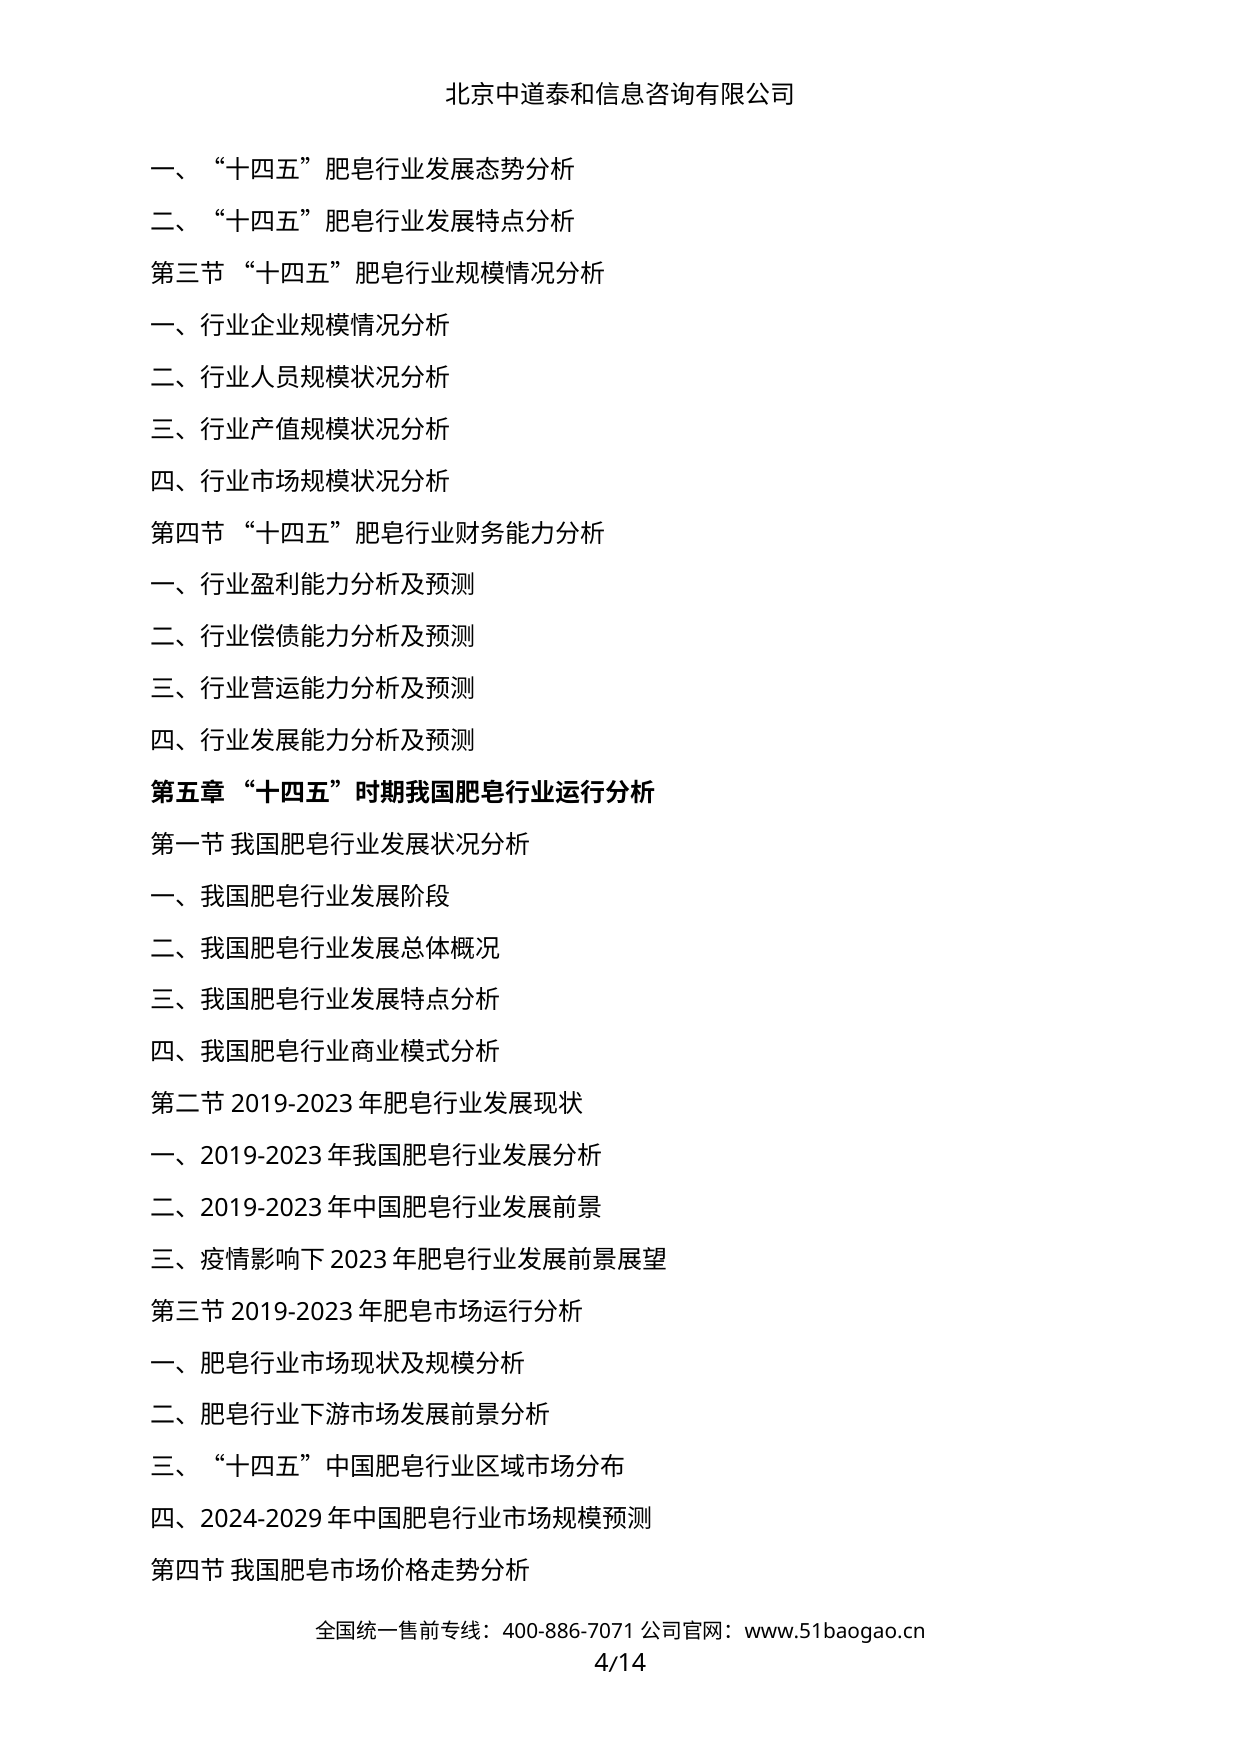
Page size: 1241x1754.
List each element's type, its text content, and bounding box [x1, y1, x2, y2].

text 四、我国肥皂行业商业模式分析 [150, 1032, 1090, 1068]
text 二、2019-2023年中国肥皂行业发展前景 [150, 1187, 1090, 1224]
text 第四节 “十四五”肥皂行业财务能力分析 [150, 513, 1090, 549]
text 一、行业盈利能力分析及预测 [150, 565, 1090, 601]
text 第二节 2019-2023年肥皂行业发展现状 [150, 1084, 1090, 1120]
text 二、行业偿债能力分析及预测 [150, 617, 1090, 653]
text 一、2019-2023年我国肥皂行业发展分析 [150, 1136, 1090, 1172]
text 三、行业产值规模状况分析 [150, 409, 1090, 446]
text 三、疫情影响下2023年肥皂行业发展前景展望 [150, 1239, 1090, 1276]
text 第三节 “十四五”肥皂行业规模情况分析 [150, 254, 1090, 290]
text 三、我国肥皂行业发展特点分析 [150, 980, 1090, 1016]
text 一、“十四五”肥皂行业发展态势分析 [150, 150, 1090, 186]
text 一、行业企业规模情况分析 [150, 306, 1090, 342]
text 二、行业人员规模状况分析 [150, 357, 1090, 394]
text 四、行业市场规模状况分析 [150, 461, 1090, 497]
text 二、肥皂行业下游市场发展前景分析 [150, 1395, 1090, 1431]
text 三、行业营运能力分析及预测 [150, 669, 1090, 705]
text 二、“十四五”肥皂行业发展特点分析 [150, 202, 1090, 238]
text 一、我国肥皂行业发展阶段 [150, 876, 1090, 912]
text 第四节 我国肥皂市场价格走势分析 [150, 1551, 1090, 1587]
text 四、行业发展能力分析及预测 [150, 721, 1090, 757]
text 第三节 2019-2023年肥皂市场运行分析 [150, 1291, 1090, 1327]
text 第一节 我国肥皂行业发展状况分析 [150, 824, 1090, 861]
text 三、“十四五”中国肥皂行业区域市场分布 [150, 1447, 1090, 1483]
text 一、肥皂行业市场现状及规模分析 [150, 1343, 1090, 1379]
text 二、我国肥皂行业发展总体概况 [150, 928, 1090, 964]
text 第五章 “十四五”时期我国肥皂行业运行分析 [150, 772, 1090, 809]
text 四、2024-2029年中国肥皂行业市场规模预测 [150, 1499, 1090, 1535]
